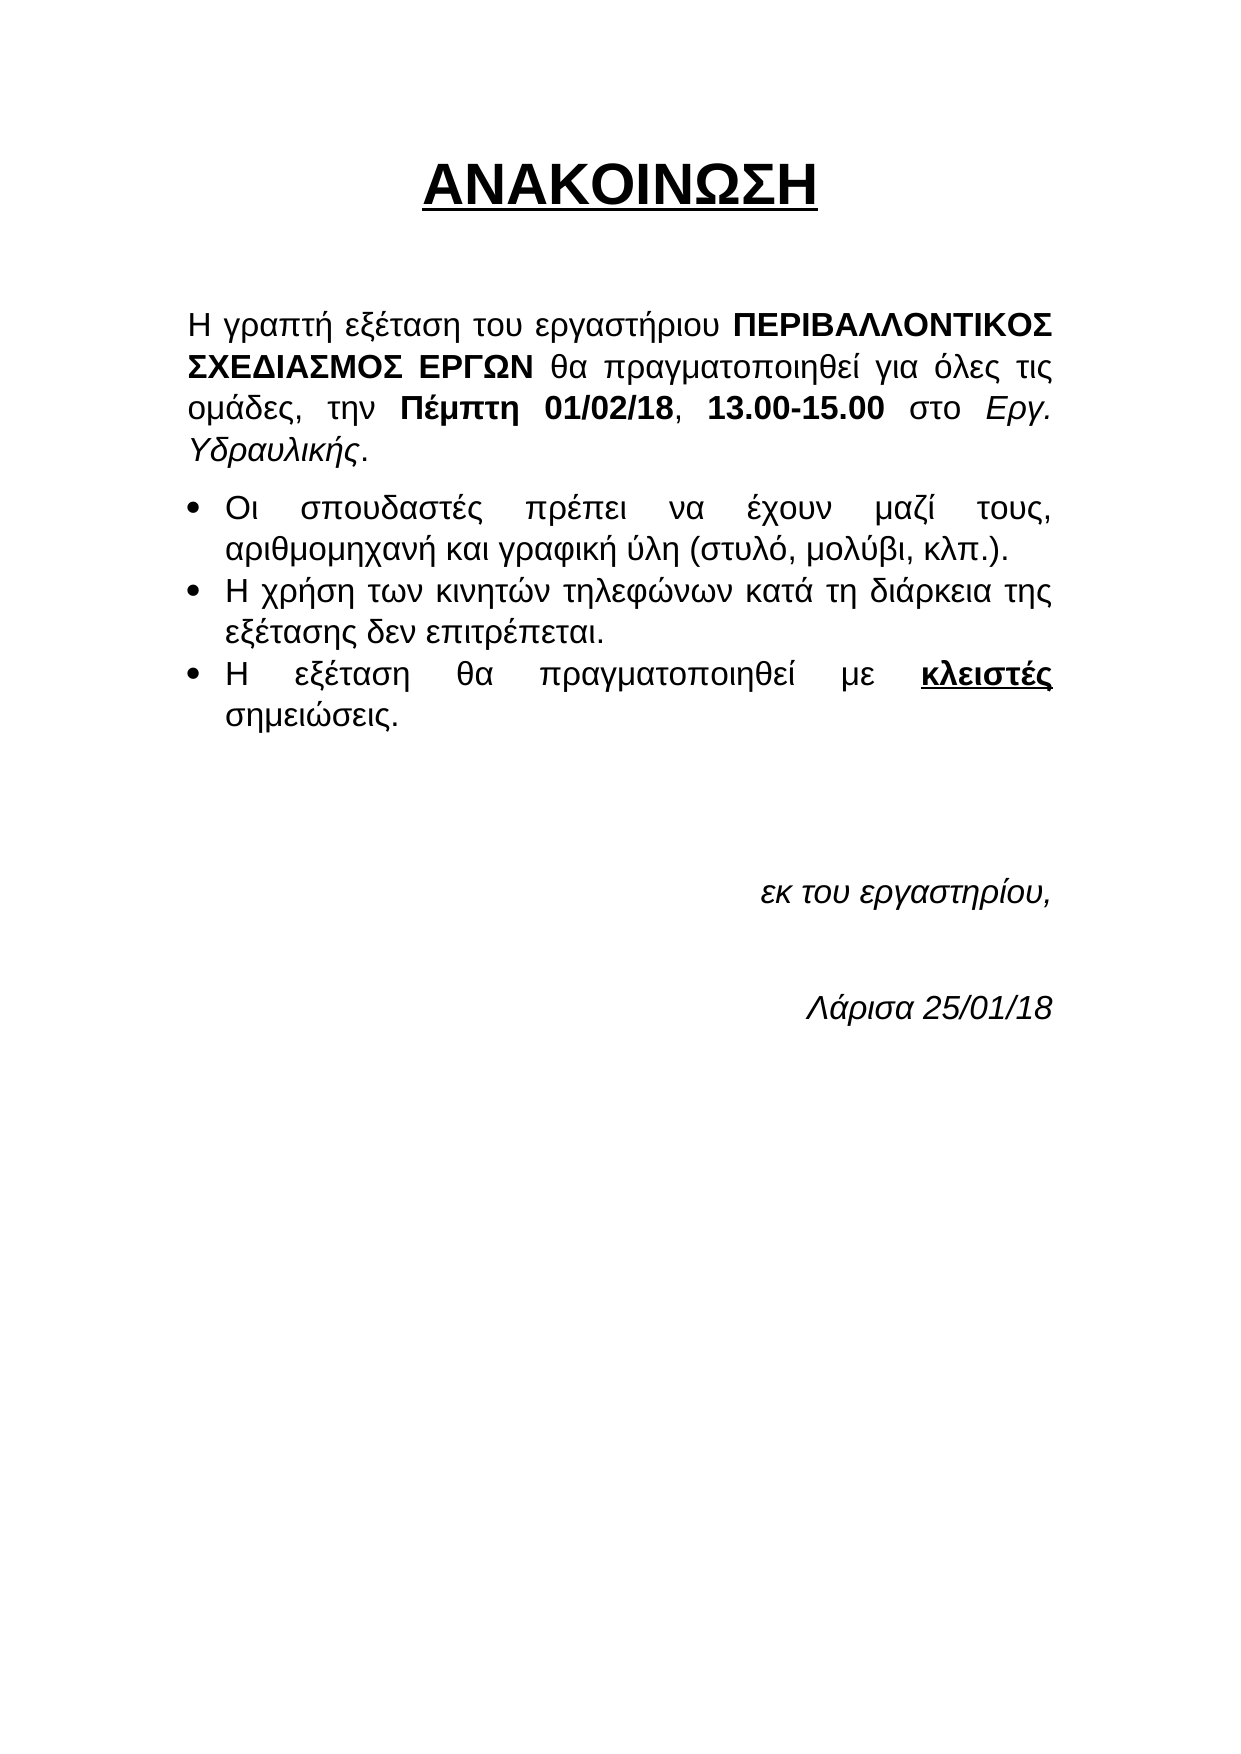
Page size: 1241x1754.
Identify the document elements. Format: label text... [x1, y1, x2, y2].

text εκ του εργαστηρίου, [187, 872, 1053, 911]
list Οι σπουδαστές πρέπει να έχουν μαζί τους, αριθμομηχανή και γραφική ύλη (στυλό, μολύβι, κλπ.). [187, 488, 1053, 568]
text ΑΝΑΚΟΙΝΩΣΗ [187, 150, 1053, 217]
text Λάρισα 25/01/18 [187, 988, 1053, 1027]
text Η γραπτή εξέταση του εργαστήριου ΠΕΡΙΒΑΛΛΟΝΤΙΚΟΣ ΣΧΕΔΙΑΣΜΟΣ ΕΡΓΩΝ θα πραγματοποιηθεί για όλες τις ομάδες, την Πέμπτη 01/02/18, 13.00-15.00 στο Εργ. Υδραυλικής. [187, 305, 1053, 468]
list Η χρήση των κινητών τηλεφώνων κατά τη διάρκεια της εξέτασης δεν επιτρέπεται. [187, 571, 1053, 651]
list Η εξέταση θα πραγματοποιηθεί με κλειστές σημειώσεις. [187, 654, 1053, 734]
